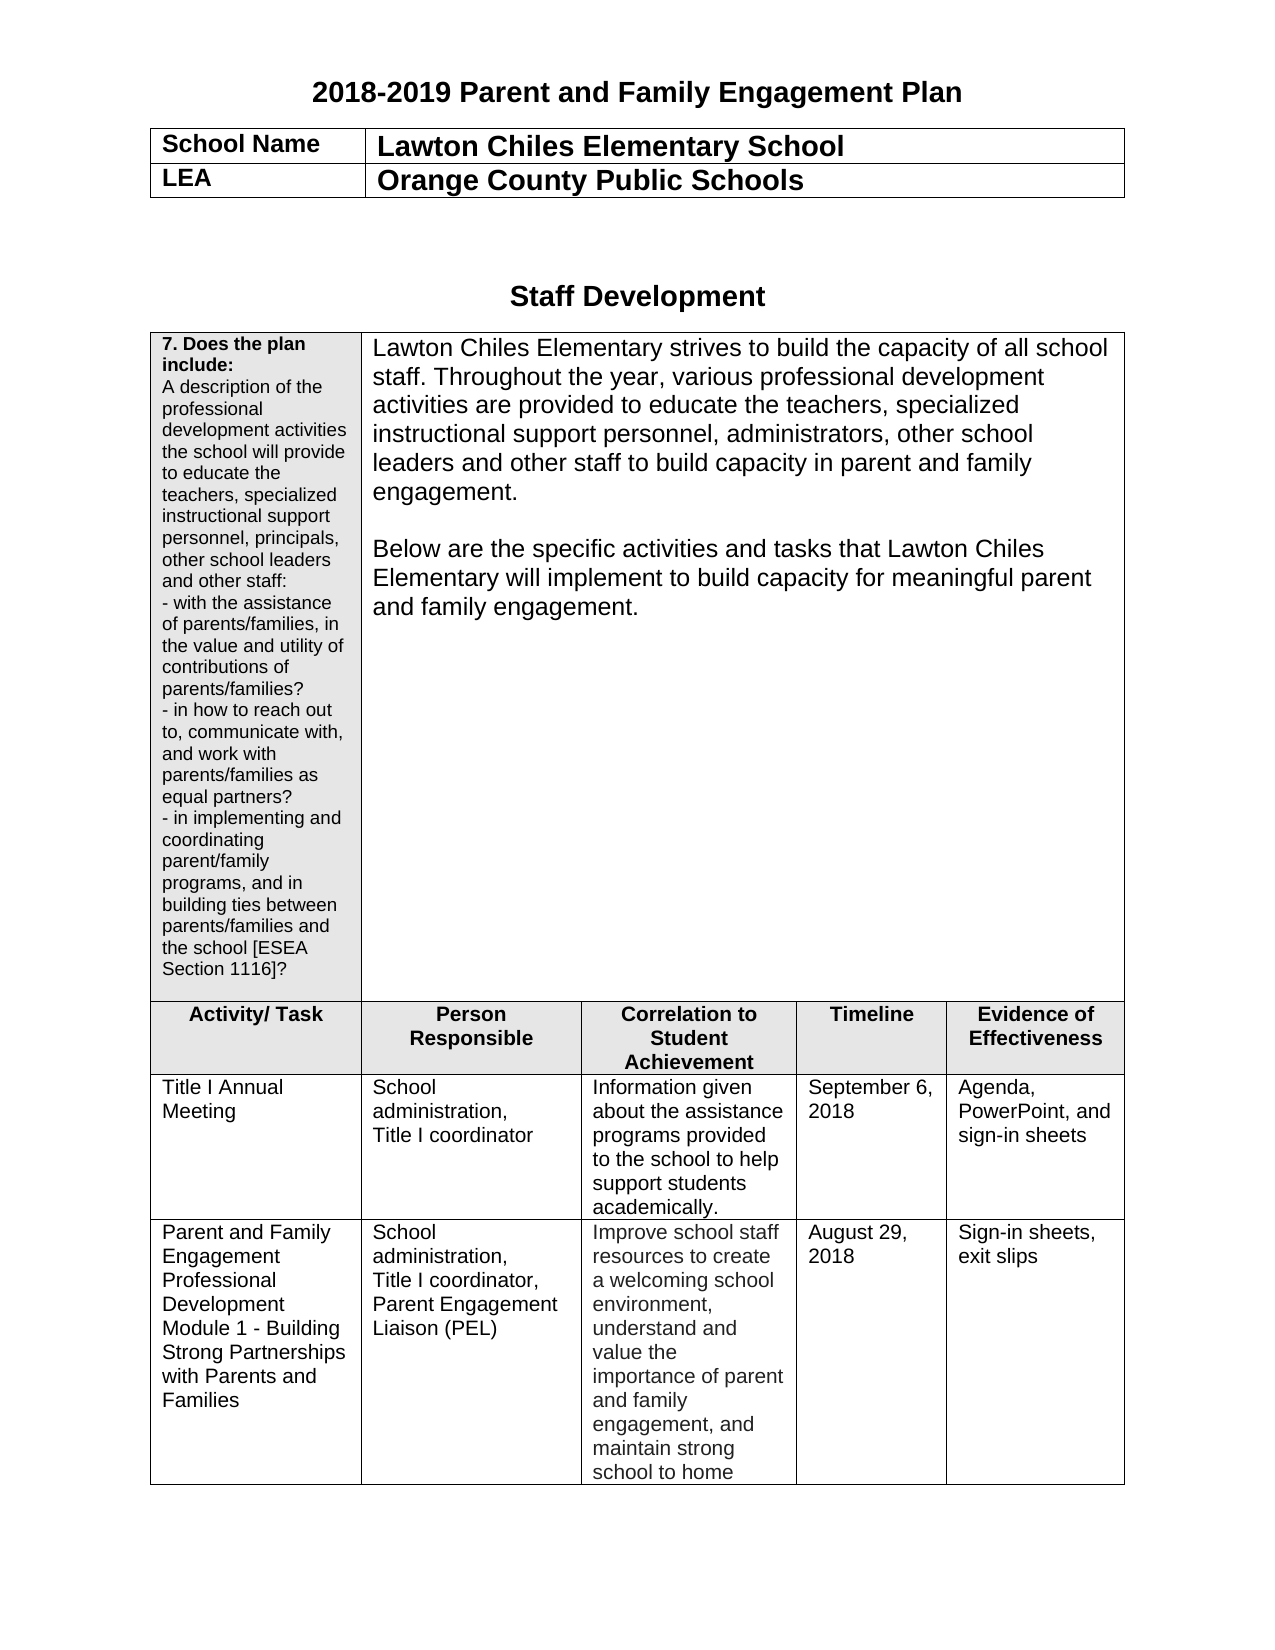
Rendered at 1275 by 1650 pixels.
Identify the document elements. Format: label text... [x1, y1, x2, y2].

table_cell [362, 1220, 581, 1483]
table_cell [947, 1220, 1124, 1483]
table_header 7. Does the plan include: A description of the professional development activities the school will provide to educate the teachers, specialized instructional support personnel, principals, other school leaders and other staff: - with the assistance of parents/families, in the value and utility of contributions of parents/families? - in how to reach out to, communicate with, and work with parents/families as equal partners? - in implementing and coordinating parent/family programs, and in building ties between parents/families and the school [ESEA Section 1116]? [151, 333, 361, 1001]
table_cell Evidence of Effectiveness [947, 1002, 1124, 1074]
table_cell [151, 1220, 361, 1483]
text Staff Development [150, 279, 1125, 312]
table_cell School administration, Title I coordinator [362, 1075, 581, 1219]
table_cell Title I Annual Meeting [151, 1075, 361, 1219]
table_cell Agenda, PowerPoint, and sign-in sheets [947, 1075, 1124, 1219]
table_cell Information given about the assistance programs provided to the school to help support students academically. [582, 1075, 796, 1219]
table_cell Person Responsible [362, 1002, 581, 1074]
table_cell Activity/ Task [151, 1002, 361, 1074]
table_cell September 6, 2018 [797, 1075, 946, 1219]
table_header Lawton Chiles Elementary strives to build the capacity of all school staff. Throughout the year, various professional development activities are provided to educate the teachers, specialized instructional support personnel, administrators, other school leaders and other staff to build capacity in parent and family engagement. Below are the specific activities and tasks that Lawton Chiles Elementary will implement to build capacity for meaningful parent and family engagement. [362, 333, 1124, 1001]
table_cell Timeline [797, 1002, 946, 1074]
table_cell Correlation to Student Achievement [582, 1002, 796, 1074]
table_cell August 29, 2018 [797, 1220, 946, 1483]
